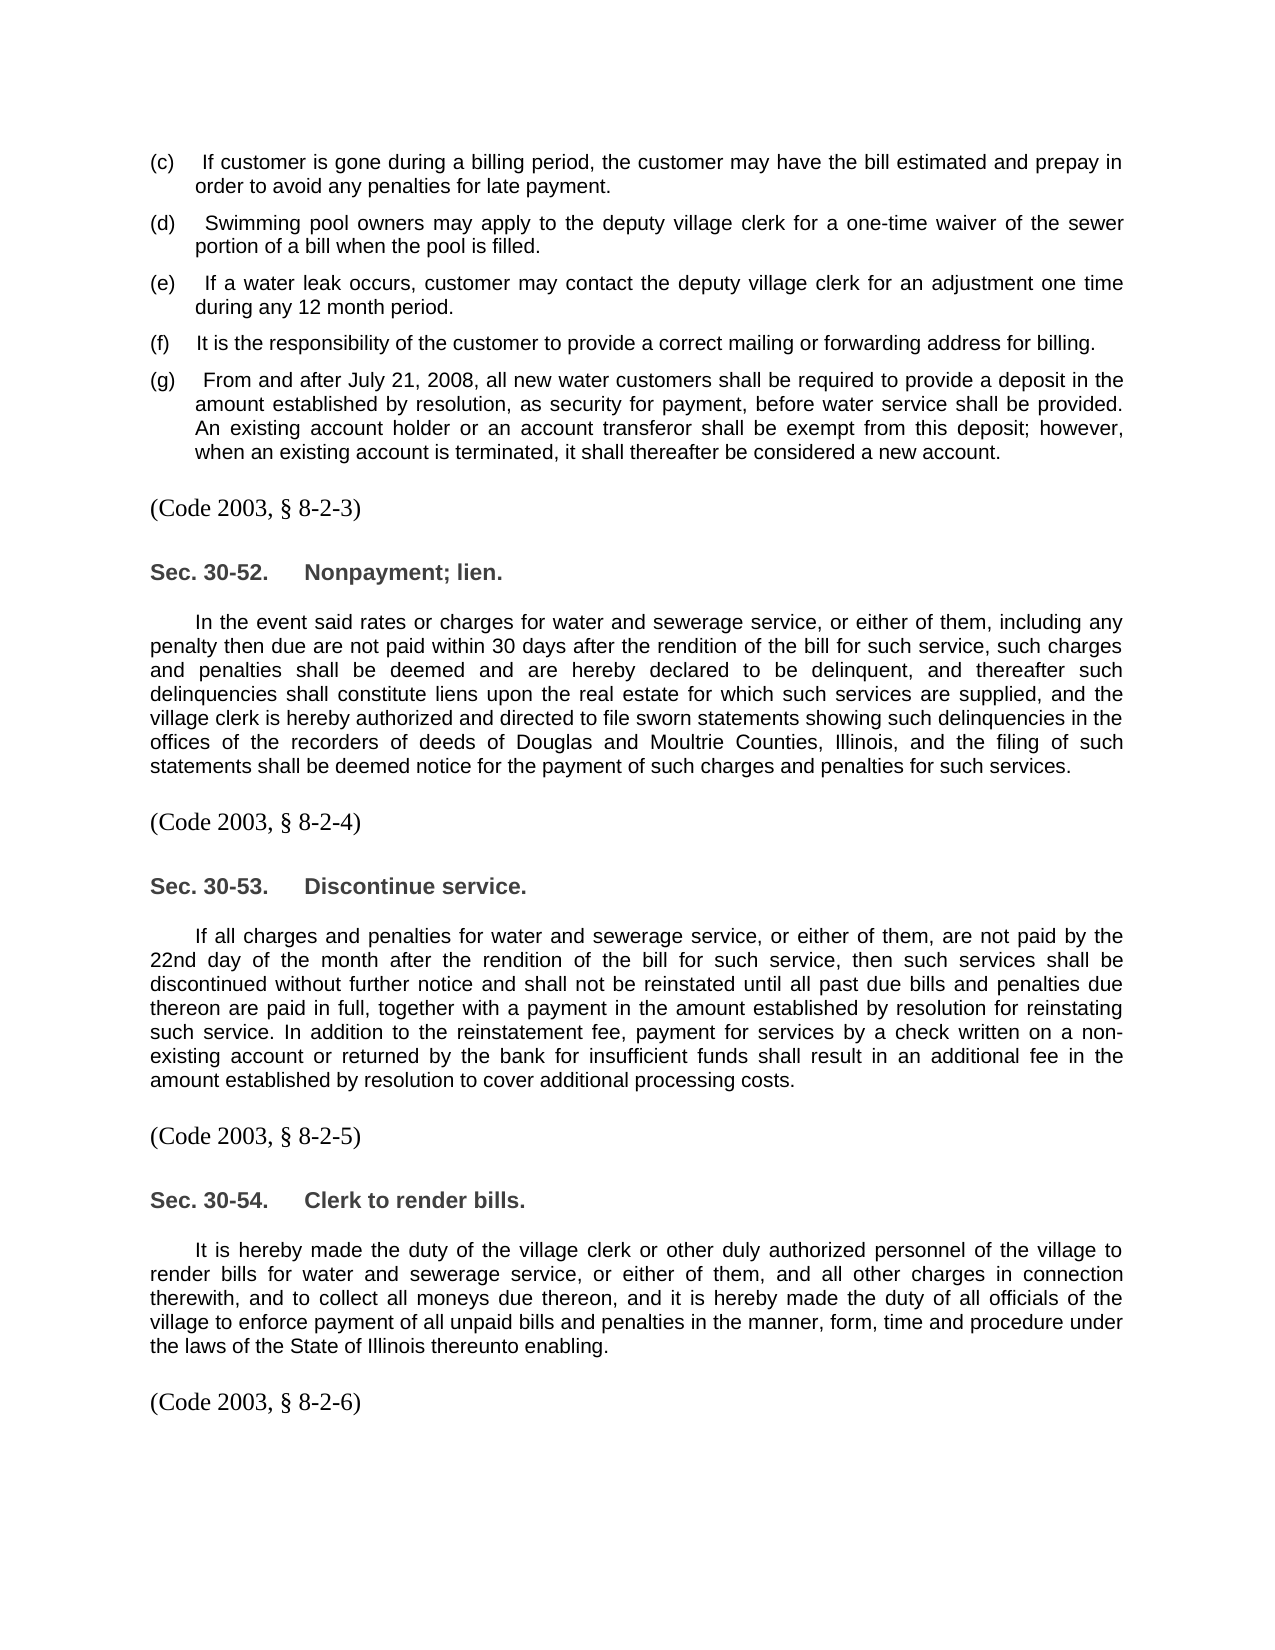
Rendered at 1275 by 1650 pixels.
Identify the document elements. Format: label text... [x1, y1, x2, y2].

text In the event said rates or charges for water and sewerage service, or either of them, including any penalty then due are not paid within 30 days after the rendition of the bill for such service, such charges and penalties shall be deemed and are hereby declared to be delinquent, and thereafter such delinquencies shall constitute liens upon the real estate for which such services are supplied, and the village clerk is hereby authorized and directed to file sworn statements showing such delinquencies in the offices of the recorders of deeds of Douglas and Moultrie Counties, Illinois, and the filing of such statements shall be deemed notice for the payment of such charges and penalties for such services. [150, 610, 1125, 778]
text Sec. 30-52. Nonpayment; lien. [150, 559, 1125, 585]
text If all charges and penalties for water and sewerage service, or either of them, are not paid by the 22nd day of the month after the rendition of the bill for such service, then such services shall be discontinued without further notice and shall not be reinstated until all past due bills and penalties due thereon are paid in full, together with a payment in the amount established by resolution for reinstating such service. In addition to the reinstatement fee, payment for services by a check written on a non-existing account or returned by the bank for insufficient funds shall result in an additional fee in the amount established by resolution to cover additional processing costs. [150, 924, 1125, 1092]
list (d) Swimming pool owners may apply to the deputy village clerk for a one-time waiver of the sewer portion of a bill when the pool is filled. [150, 210, 1125, 258]
text Sec. 30-54. Clerk to render bills. [150, 1187, 1125, 1214]
text Sec. 30-53. Discontinue service. [150, 873, 1125, 899]
list (g) From and after July 21, 2008, all new water customers shall be required to provide a deposit in the amount established by resolution, as security for payment, before water service shall be provided. An existing account holder or an account transferor shall be exempt from this deposit; however, when an existing account is terminated, it shall thereafter be considered a new account. [150, 368, 1125, 463]
text (Code 2003, § 8-2-4) [150, 807, 1125, 836]
text (Code 2003, § 8-2-5) [150, 1121, 1125, 1150]
text (Code 2003, § 8-2-3) [150, 493, 1125, 521]
text It is hereby made the duty of the village clerk or other duly authorized personnel of the village to render bills for water and sewerage service, or either of them, and all other charges in connection therewith, and to collect all moneys due thereon, and it is hereby made the duty of all officials of the village to enforce payment of all unpaid bills and penalties in the manner, form, time and procedure under the laws of the State of Illinois thereunto enabling. [150, 1238, 1125, 1358]
text (Code 2003, § 8-2-6) [150, 1387, 1125, 1416]
list (c) If customer is gone during a billing period, the customer may have the bill estimated and prepay in order to avoid any penalties for late payment. [150, 150, 1125, 198]
list (e) If a water leak occurs, customer may contact the deputy village clerk for an adjustment one time during any 12 month period. [150, 271, 1125, 319]
list (f) It is the responsibility of the customer to provide a correct mailing or forwarding address for billing. [150, 331, 1125, 355]
